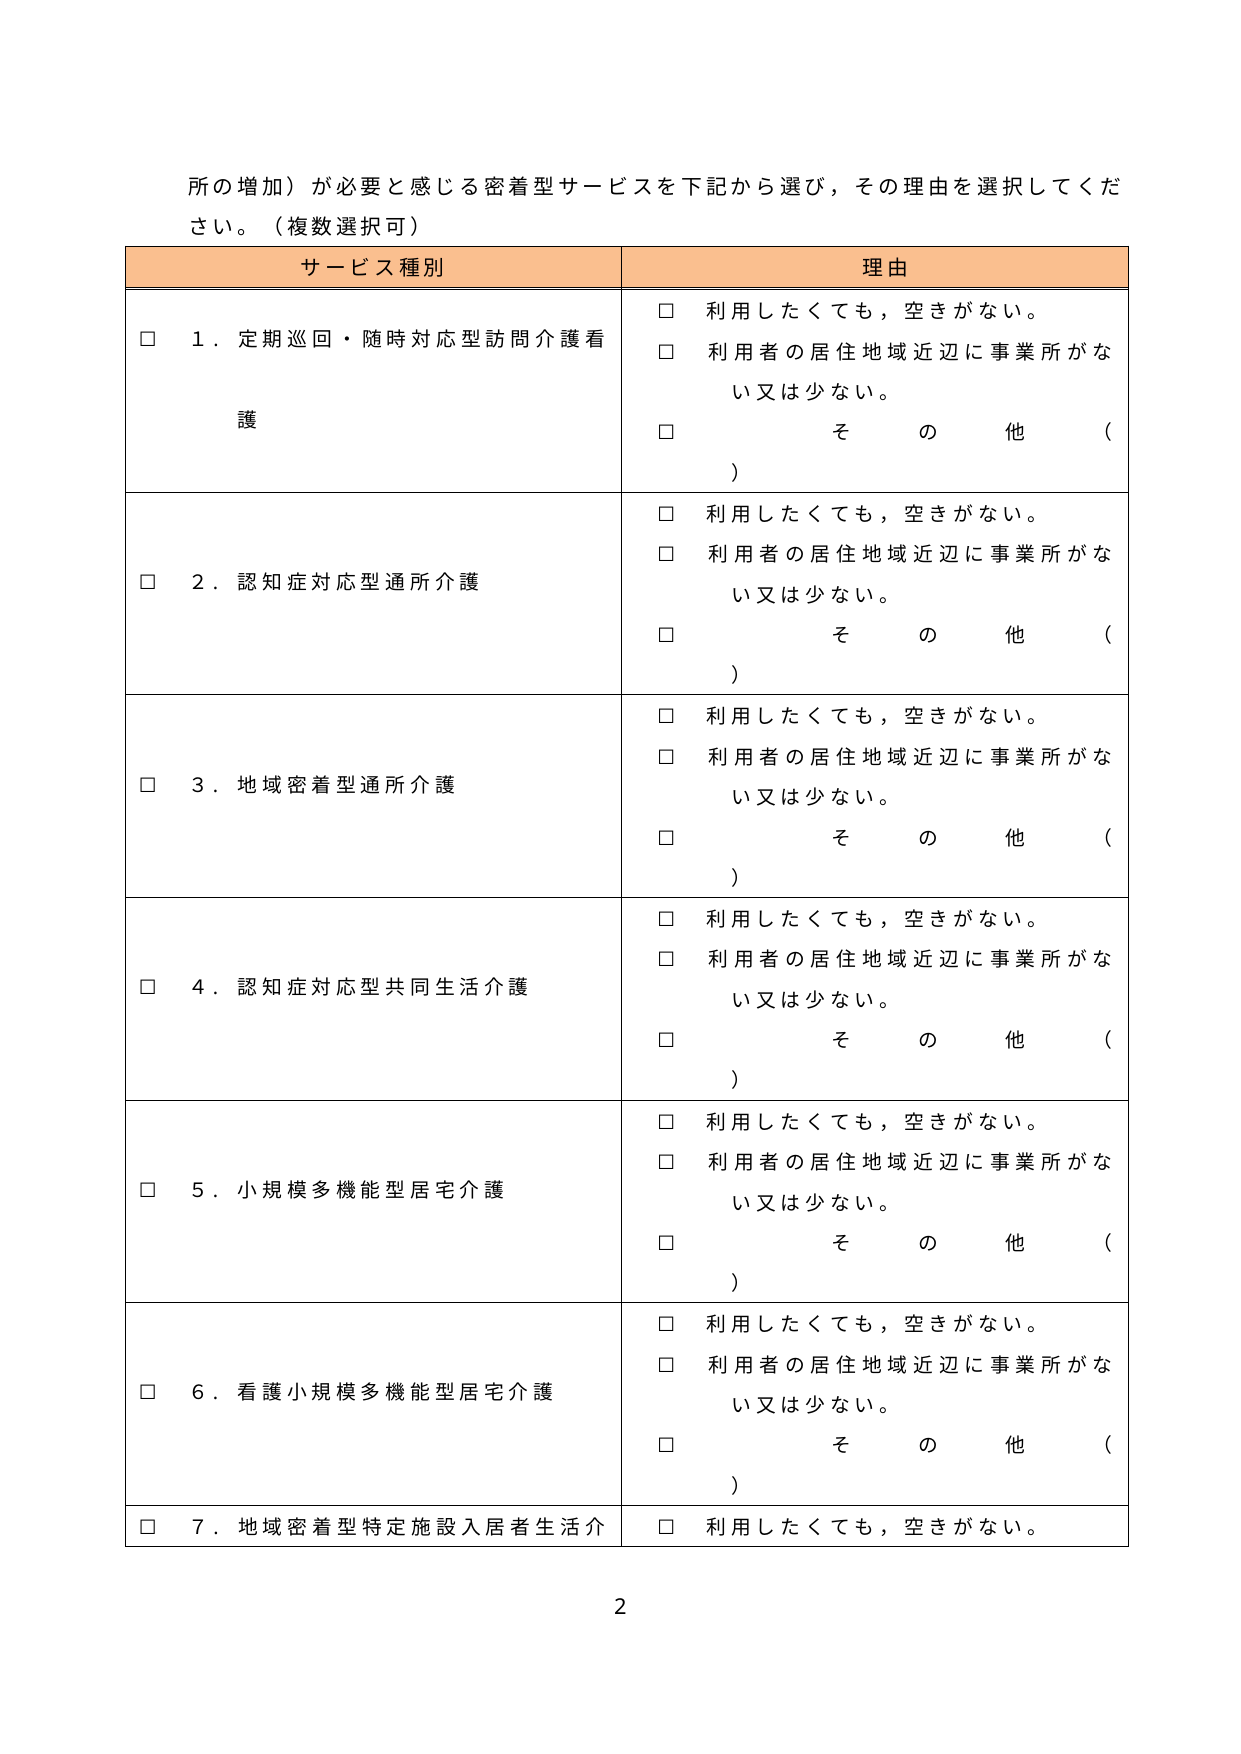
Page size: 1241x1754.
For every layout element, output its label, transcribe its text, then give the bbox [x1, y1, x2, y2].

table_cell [622, 1506, 1128, 1546]
table_cell ３. 地域密着型通所介護 [126, 695, 621, 897]
table_cell ６. 看護小規模多機能型居宅介護 [126, 1303, 621, 1505]
table_cell ５. 小規模多機能型居宅介護 [126, 1101, 621, 1302]
table_cell ７. 地域密着型特定施設入居者生活介護 [126, 1506, 621, 1546]
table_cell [622, 1101, 1128, 1302]
table_header 理由 [622, 247, 1128, 287]
table_cell 利用したくても，空きがない。 利用者の居住地域近辺に事業所がない又は少ない。 その他（ ） [622, 695, 1128, 897]
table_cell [622, 1303, 1128, 1505]
text 所の増加）が必要と感じる密着型サービスを下記から選び，その理由を選択してください。（複数選択可） [157, 165, 1126, 246]
table_cell ４. 認知症対応型共同生活介護 [126, 898, 621, 1099]
table_header サービス種別 [126, 247, 621, 287]
table_cell 利用したくても，空きがない。 利用者の居住地域近辺に事業所がない又は少ない。 その他（ ） [622, 898, 1128, 1099]
table_cell １. 定期巡回・随時対応型訪問介護看護 [126, 290, 621, 492]
table_cell ２. 認知症対応型通所介護 [126, 493, 621, 694]
table_cell 利用したくても，空きがない。 利用者の居住地域近辺に事業所がない又は少ない。 その他（ ） [622, 493, 1128, 694]
table_cell 利用したくても，空きがない。 利用者の居住地域近辺に事業所がない又は少ない。 その他（ ） [622, 290, 1128, 492]
